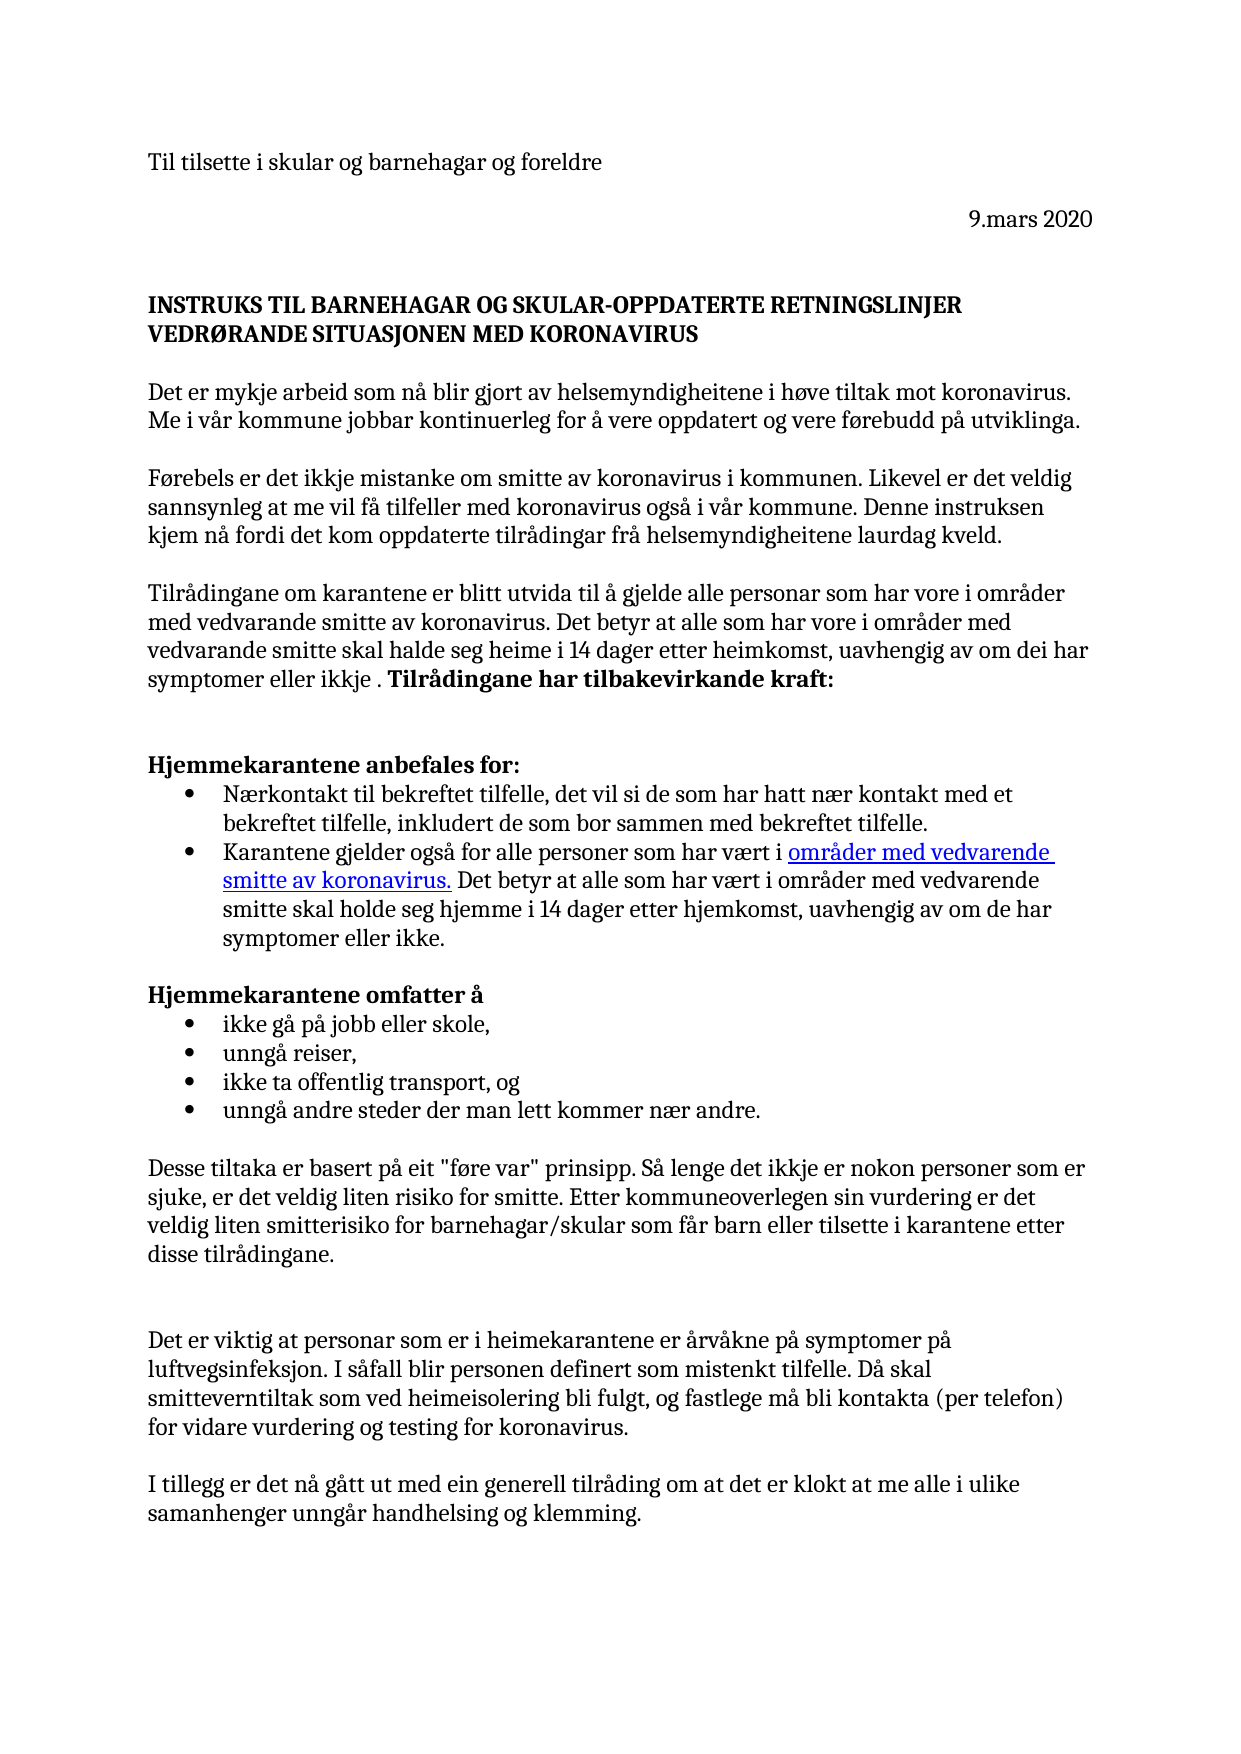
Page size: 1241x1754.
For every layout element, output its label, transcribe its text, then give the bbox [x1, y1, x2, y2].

text Hjemmekarantene anbefales for: [148, 751, 1093, 780]
text Det er mykje arbeid som nå blir gjort av helsemyndigheitene i høve tiltak mot koronavirus. Me i vår kommune jobbar kontinuerleg for å vere oppdatert og vere førebudd på utviklinga. [148, 378, 1093, 435]
text Det er viktig at personar som er i heimekarantene er årvåkne på symptomer på luftvegsinfeksjon. I såfall blir personen definert som mistenkt tilfelle. Då skal smitteverntiltak som ved heimeisolering bli fulgt, og fastlege må bli kontakta (per telefon) for vidare vurdering og testing for koronavirus. [148, 1326, 1093, 1441]
list ikke gå på jobb eller skole, [185, 1010, 1093, 1039]
text Førebels er det ikkje mistanke om smitte av koronavirus i kommunen. Likevel er det veldig sannsynleg at me vil få tilfeller med koronavirus også i vår kommune. Denne instruksen kjem nå fordi det kom oppdaterte tilrådingar frå helsemyndigheitene laurdag kveld. [148, 464, 1093, 550]
list unngå reiser, [185, 1039, 1093, 1068]
list Nærkontakt til bekreftet tilfelle, det vil si de som har hatt nær kontakt med et bekreftet tilfelle, inkludert de som bor sammen med bekreftet tilfelle. [185, 780, 1093, 838]
text Hjemmekarantene omfatter å [148, 981, 1093, 1010]
text Til tilsette i skular og barnehagar og foreldre [148, 148, 1093, 176]
text 9.mars 2020 [148, 205, 1093, 234]
list unngå andre steder der man lett kommer nær andre. [185, 1096, 1093, 1125]
text Desse tiltaka er basert på eit "føre var" prinsipp. Så lenge det ikkje er nokon personer som er sjuke, er det veldig liten risiko for smitte. Etter kommuneoverlegen sin vurdering er det veldig liten smitterisiko for barnehagar/skular som får barn eller tilsette i karantene etter disse tilrådingane. [148, 1154, 1093, 1269]
text INSTRUKS TIL BARNEHAGAR OG SKULAR-OPPDATERTE RETNINGSLINJER VEDRØRANDE SITUASJONEN MED KORONAVIRUS [148, 291, 1093, 349]
text I tillegg er det nå gått ut med ein generell tilråding om at det er klokt at me alle i ulike samanhenger unngår handhelsing og klemming. [148, 1470, 1093, 1528]
list Karantene gjelder også for alle personer som har vært i områder med vedvarende smitte av koronavirus. Det betyr at alle som har vært i områder med vedvarende smitte skal holde seg hjemme i 14 dager etter hjemkomst, uavhengig av om de har symptomer eller ikke. [185, 838, 1093, 953]
text Tilrådingane om karantene er blitt utvida til å gjelde alle personar som har vore i områder med vedvarande smitte av koronavirus. Det betyr at alle som har vore i områder med vedvarande smitte skal halde seg heime i 14 dager etter heimkomst, uavhengig av om dei har symptomer eller ikkje . Tilrådingane har tilbakevirkande kraft: [148, 579, 1093, 694]
list ikke ta offentlig transport, og [185, 1068, 1093, 1096]
